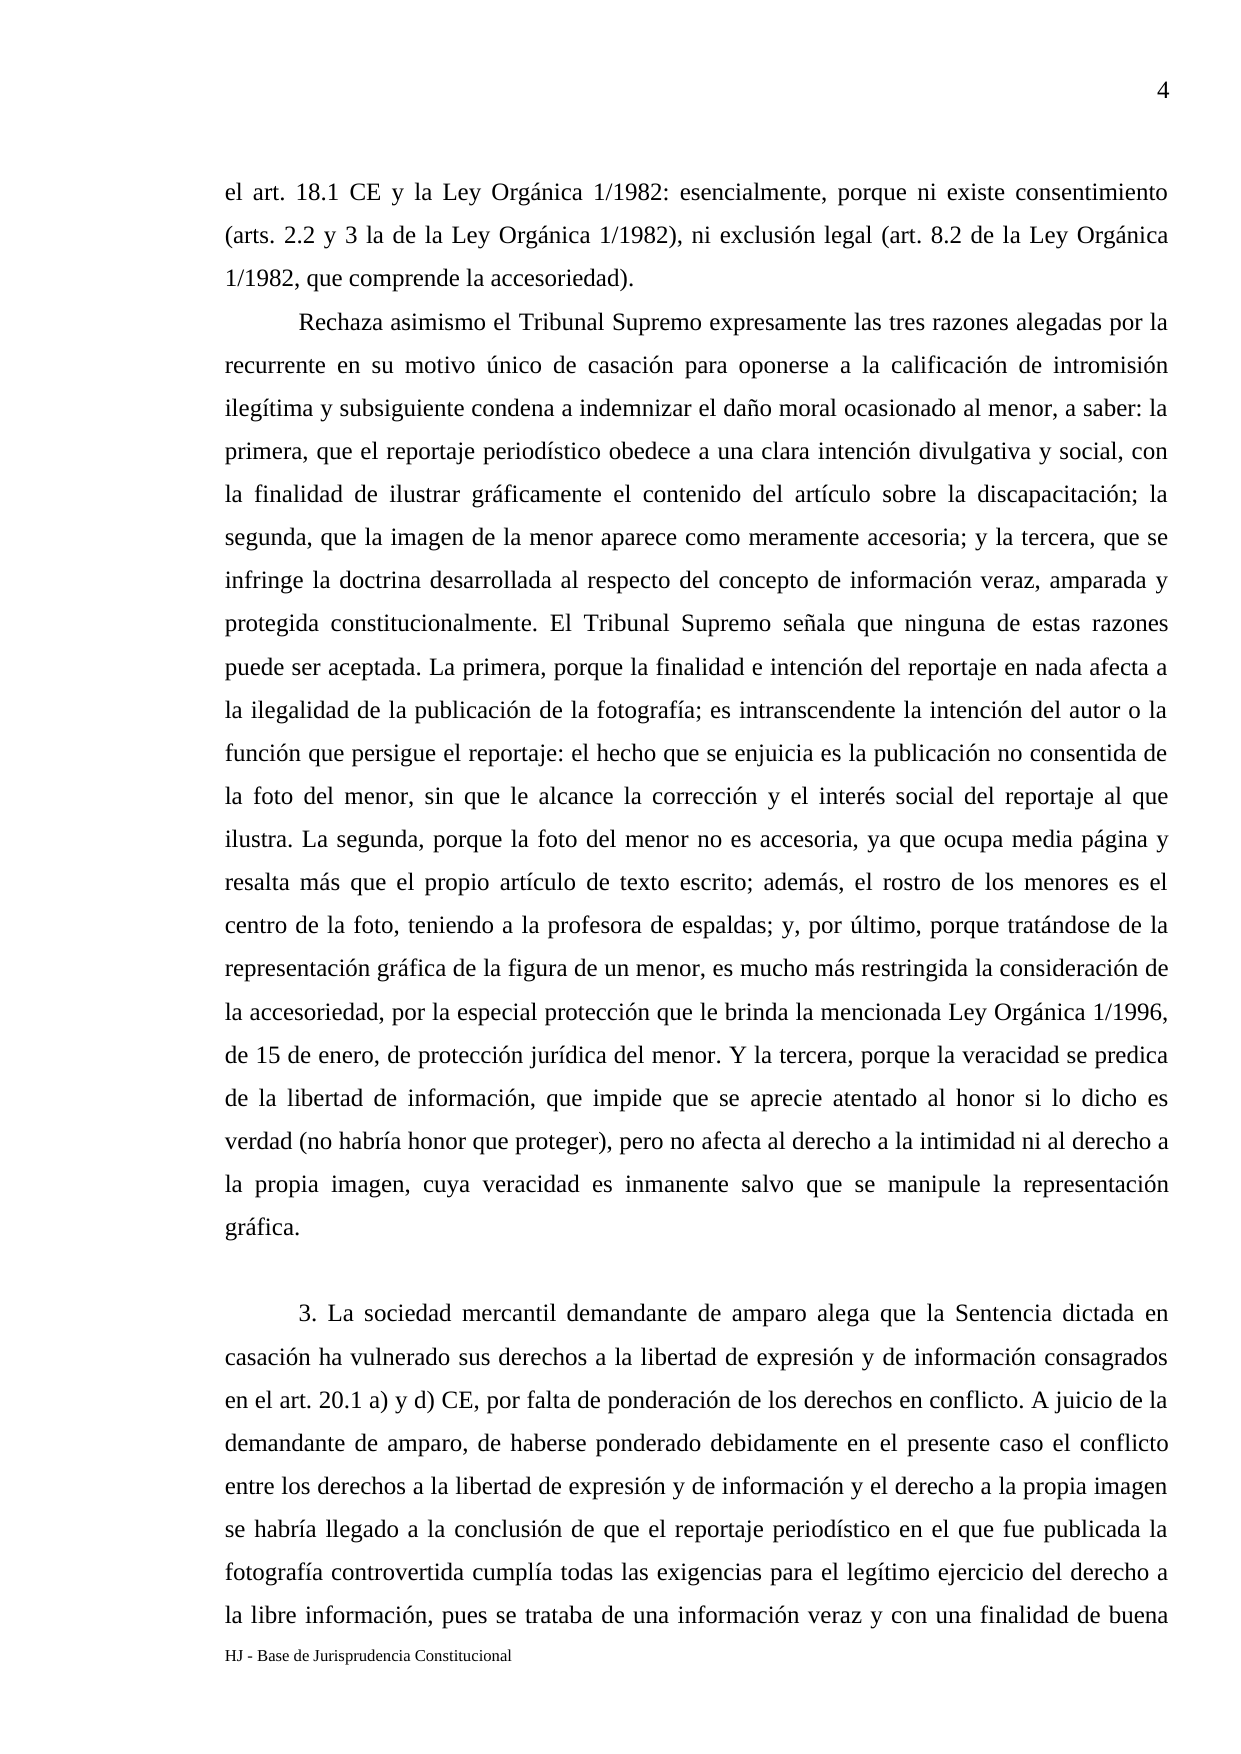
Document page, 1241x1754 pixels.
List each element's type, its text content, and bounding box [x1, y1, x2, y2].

text Rechaza asimismo el Tribunal Supremo expresamente las tres razones alegadas por la recurrente en su motivo único de casación para oponerse a la calificación de intromisión ilegítima y subsiguiente condena a indemnizar el daño moral ocasionado al menor, a saber: la primera, que el reportaje periodístico obedece a una clara intención divulgativa y social, con la finalidad de ilustrar gráficamente el contenido del artículo sobre la discapacitación; la segunda, que la imagen de la menor aparece como meramente accesoria; y la tercera, que se infringe la doctrina desarrollada al respecto del concepto de información veraz, amparada y protegida constitucionalmente. El Tribunal Supremo señala que ninguna de estas razones puede ser aceptada. La primera, porque la finalidad e intención del reportaje en nada afecta a la ilegalidad de la publicación de la fotografía; es intranscendente la intención del autor o la función que persigue el reportaje: el hecho que se enjuicia es la publicación no consentida de la foto del menor, sin que le alcance la corrección y el interés social del reportaje al que ilustra. La segunda, porque la foto del menor no es accesoria, ya que ocupa media página y resalta más que el propio artículo de texto escrito; además, el rostro de los menores es el centro de la foto, teniendo a la profesora de espaldas; y, por último, porque tratándose de la representación gráfica de la figura de un menor, es mucho más restringida la consideración de la accesoriedad, por la especial protección que le brinda la mencionada Ley Orgánica 1/1996, de 15 de enero, de protección jurídica del menor. Y la tercera, porque la veracidad se predica de la libertad de información, que impide que se aprecie atentado al honor si lo dicho es verdad (no habría honor que proteger), pero no afecta al derecho a la intimidad ni al derecho a la propia imagen, cuya veracidad es inmanente salvo que se manipule la representación gráfica. [224, 307, 1169, 1241]
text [224, 177, 1169, 292]
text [224, 1298, 1169, 1629]
